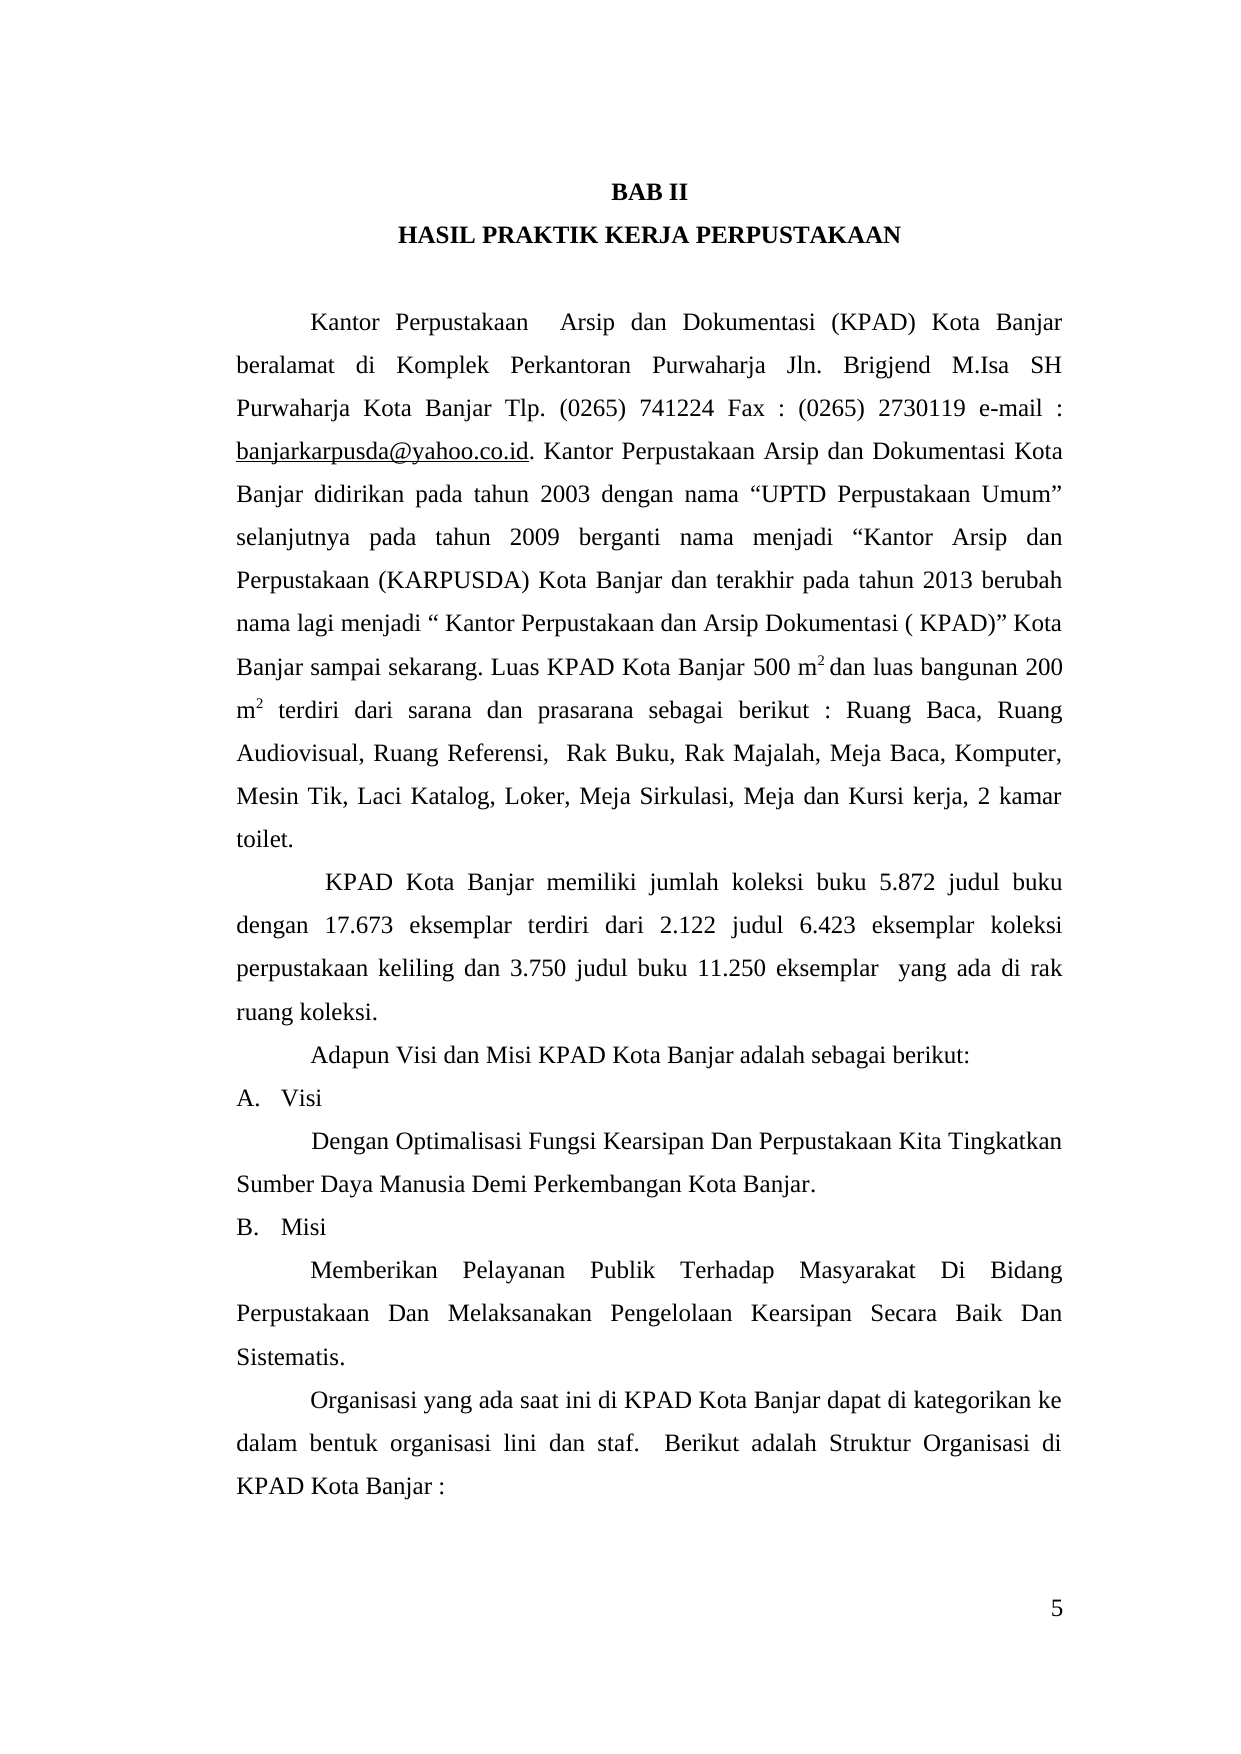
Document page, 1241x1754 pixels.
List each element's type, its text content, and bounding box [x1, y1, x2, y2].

list Dengan Optimalisasi Fungsi Kearsipan Dan Perpustakaan Kita Tingkatkan Sumber Daya Manusia Demi Perkembangan Kota Banjar. [236, 1126, 1063, 1198]
text HASIL PRAKTIK KERJA PERPUSTAKAAN [236, 220, 1063, 249]
text Adapun Visi dan Misi KPAD Kota Banjar adalah sebagai berikut: [236, 1040, 1063, 1068]
list Memberikan Pelayanan Publik Terhadap Masyarakat Di Bidang Perpustakaan Dan Melaksanakan Pengelolaan Kearsipan Secara Baik Dan Sistematis. [236, 1255, 1063, 1370]
text KPAD Kota Banjar memiliki jumlah koleksi buku 5.872 judul buku dengan 17.673 eksemplar terdiri dari 2.122 judul 6.423 eksemplar koleksi perpustakaan keliling dan 3.750 judul buku 11.250 eksemplar yang ada di rak ruang koleksi. [236, 867, 1063, 1025]
text B. Misi [236, 1212, 1063, 1241]
text A. Visi [236, 1083, 1063, 1112]
list Organisasi yang ada saat ini di KPAD Kota Banjar dapat di kategorikan ke dalam bentuk organisasi lini dan staf. Berikut adalah Struktur Organisasi di KPAD Kota Banjar : [236, 1385, 1063, 1500]
list Kantor Perpustakaan Arsip dan Dokumentasi (KPAD) Kota Banjar beralamat di Komplek Perkantoran Purwaharja Jln. Brigjend M.Isa SH Purwaharja Kota Banjar Tlp. (0265) 741224 Fax : (0265) 2730119 e-mail : banjarkarpusda@yahoo.co.id. Kantor Perpustakaan Arsip dan Dokumentasi Kota Banjar didirikan pada tahun 2003 dengan nama “UPTD Perpustakaan Umum” selanjutnya pada tahun 2009 berganti nama menjadi “Kantor Arsip dan Perpustakaan (KARPUSDA) Kota Banjar dan terakhir pada tahun 2013 berubah nama lagi menjadi “ Kantor Perpustakaan dan Arsip Dokumentasi ( KPAD)” Kota Banjar sampai sekarang. Luas KPAD Kota Banjar 500 m2 dan luas bangunan 200 m2 terdiri dari sarana dan prasarana sebagai berikut : Ruang Baca, Ruang Audiovisual, Ruang Referensi, Rak Buku, Rak Majalah, Meja Baca, Komputer, Mesin Tik, Laci Katalog, Loker, Meja Sirkulasi, Meja dan Kursi kerja, 2 kamar toilet. [236, 307, 1063, 853]
text BAB II [236, 177, 1063, 206]
